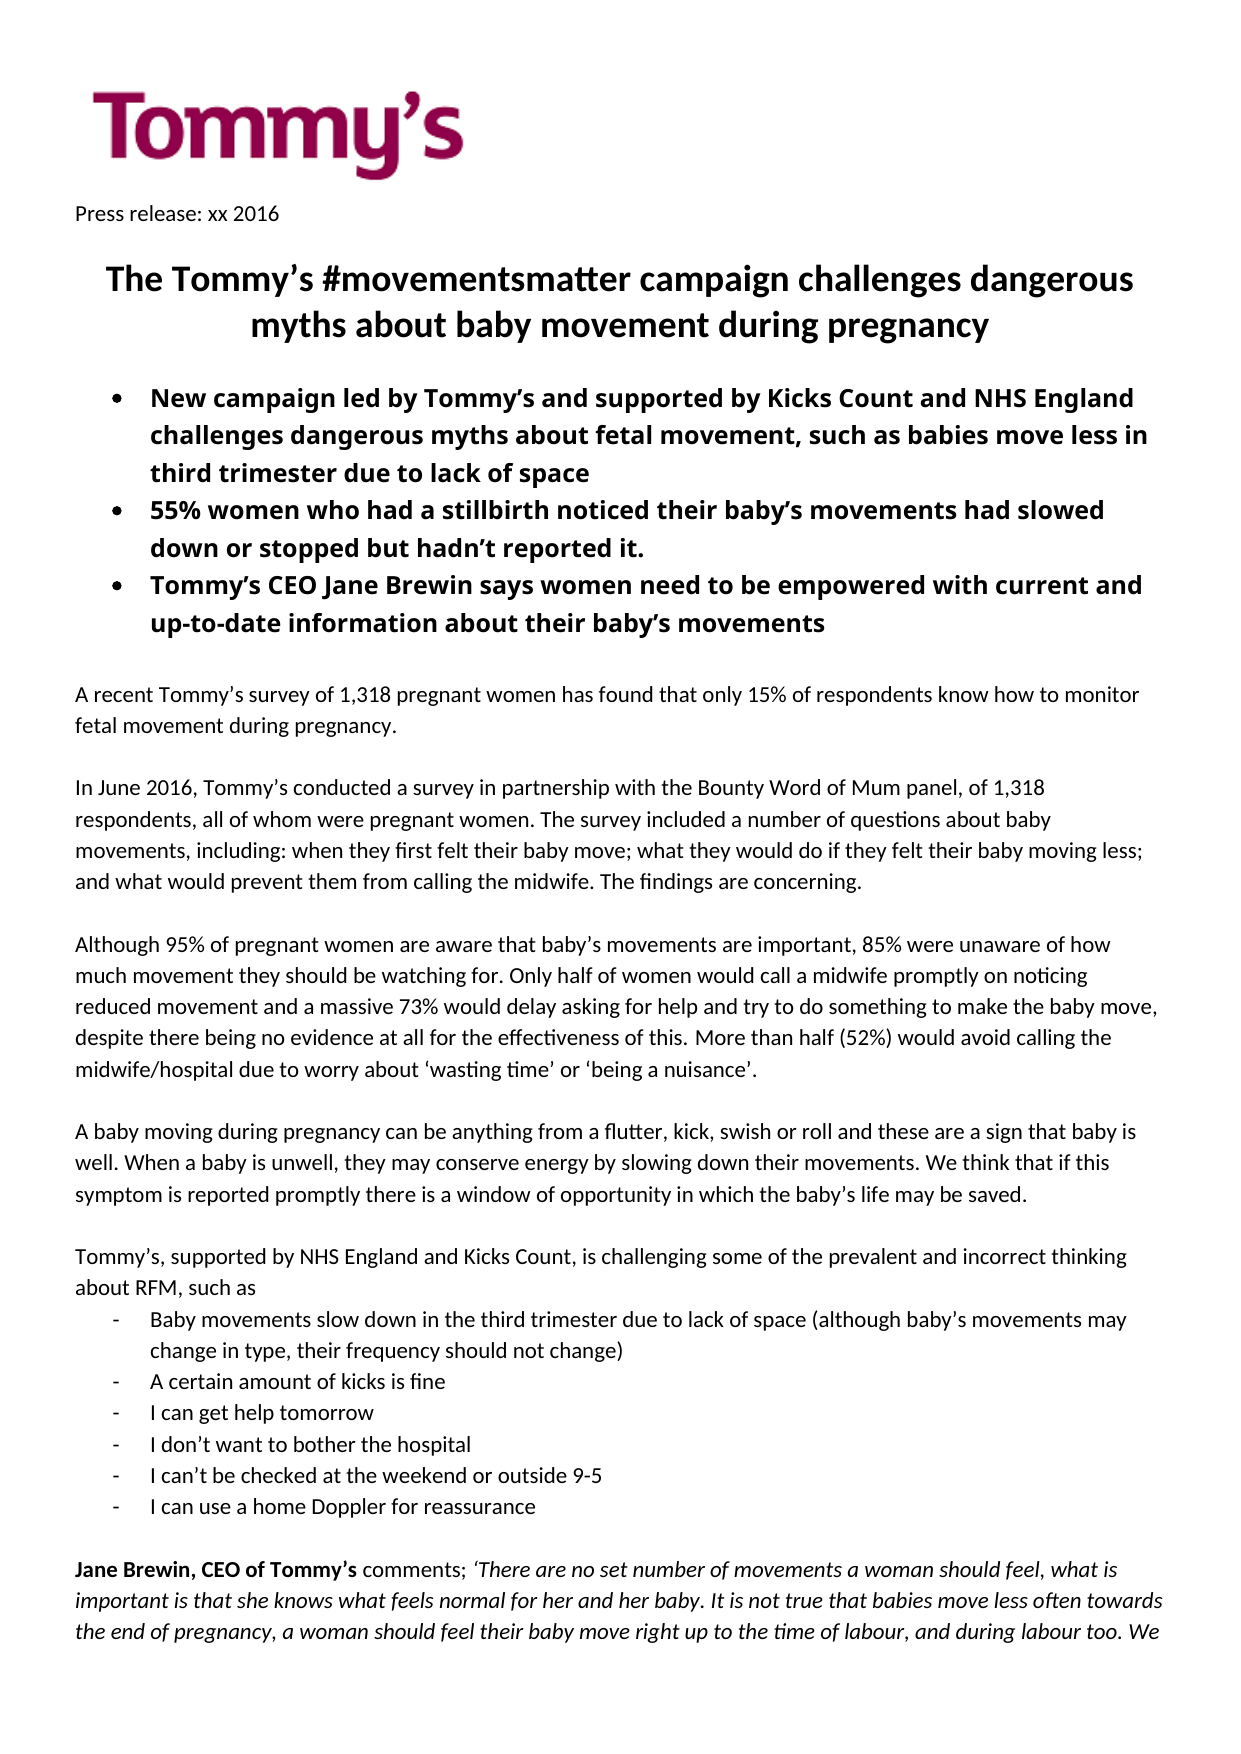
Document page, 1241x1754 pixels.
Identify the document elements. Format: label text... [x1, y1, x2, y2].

text A baby moving during pregnancy can be anything from a flutter, kick, swish or roll and these are a sign that baby is well. When a baby is unwell, they may conserve energy by slowing down their movements. We think that if this symptom is reported promptly there is a window of opportunity in which the baby’s life may be saved. [75, 1114, 1165, 1208]
text A recent Tommy’s survey of 1,318 pregnant women has found that only 15% of respondents know how to monitor fetal movement during pregnancy. [75, 677, 1165, 739]
list New campaign led by Tommy’s and supported by Kicks Count and NHS England challenges dangerous myths about fetal movement, such as babies move less in third trimester due to lack of space [112, 377, 1165, 489]
text The Tommy’s #movementsmatter campaign challenges dangerous myths about baby movement during pregnancy [75, 255, 1165, 346]
text Tommy’s, supported by NHS England and Kicks Count, is challenging some of the prevalent and incorrect thinking about RFM, such as [75, 1239, 1165, 1302]
list A certain amount of kicks is fine [112, 1364, 1165, 1396]
text Although 95% of pregnant women are aware that baby’s movements are important, 85% were unaware of how much movement they should be watching for. Only half of women would call a midwife promptly on noticing reduced movement and a massive 73% would delay asking for help and try to do something to make the baby move, despite there being no evidence at all for the effectiveness of this. More than half (52%) would avoid calling the midwife/hospital due to worry about ‘wasting time’ or ‘being a nuisance’. [75, 927, 1165, 1083]
list Baby movements slow down in the third trimester due to lack of space (although baby’s movements may change in type, their frequency should not change) [112, 1302, 1165, 1364]
list I can get help tomorrow [112, 1396, 1165, 1427]
picture [75, 73, 482, 199]
list I don’t want to bother the hospital [112, 1427, 1165, 1458]
list I can use a home Doppler for reassurance [112, 1489, 1165, 1521]
list Tommy’s CEO Jane Brewin says women need to be empowered with current and up-to-date information about their baby’s movements [112, 564, 1165, 639]
list 55% women who had a stillbirth noticed their baby’s movements had slowed down or stopped but hadn’t reported it. [112, 489, 1165, 564]
list I can’t be checked at the weekend or outside 9-5 [112, 1458, 1165, 1489]
text In June 2016, Tommy’s conducted a survey in partnership with the Bounty Word of Mum panel, of 1,318 respondents, all of whom were pregnant women. The survey included a number of questions about baby movements, including: when they first felt their baby move; what they would do if they felt their baby moving less; and what would prevent them from calling the midwife. The findings are concerning. [75, 771, 1165, 896]
